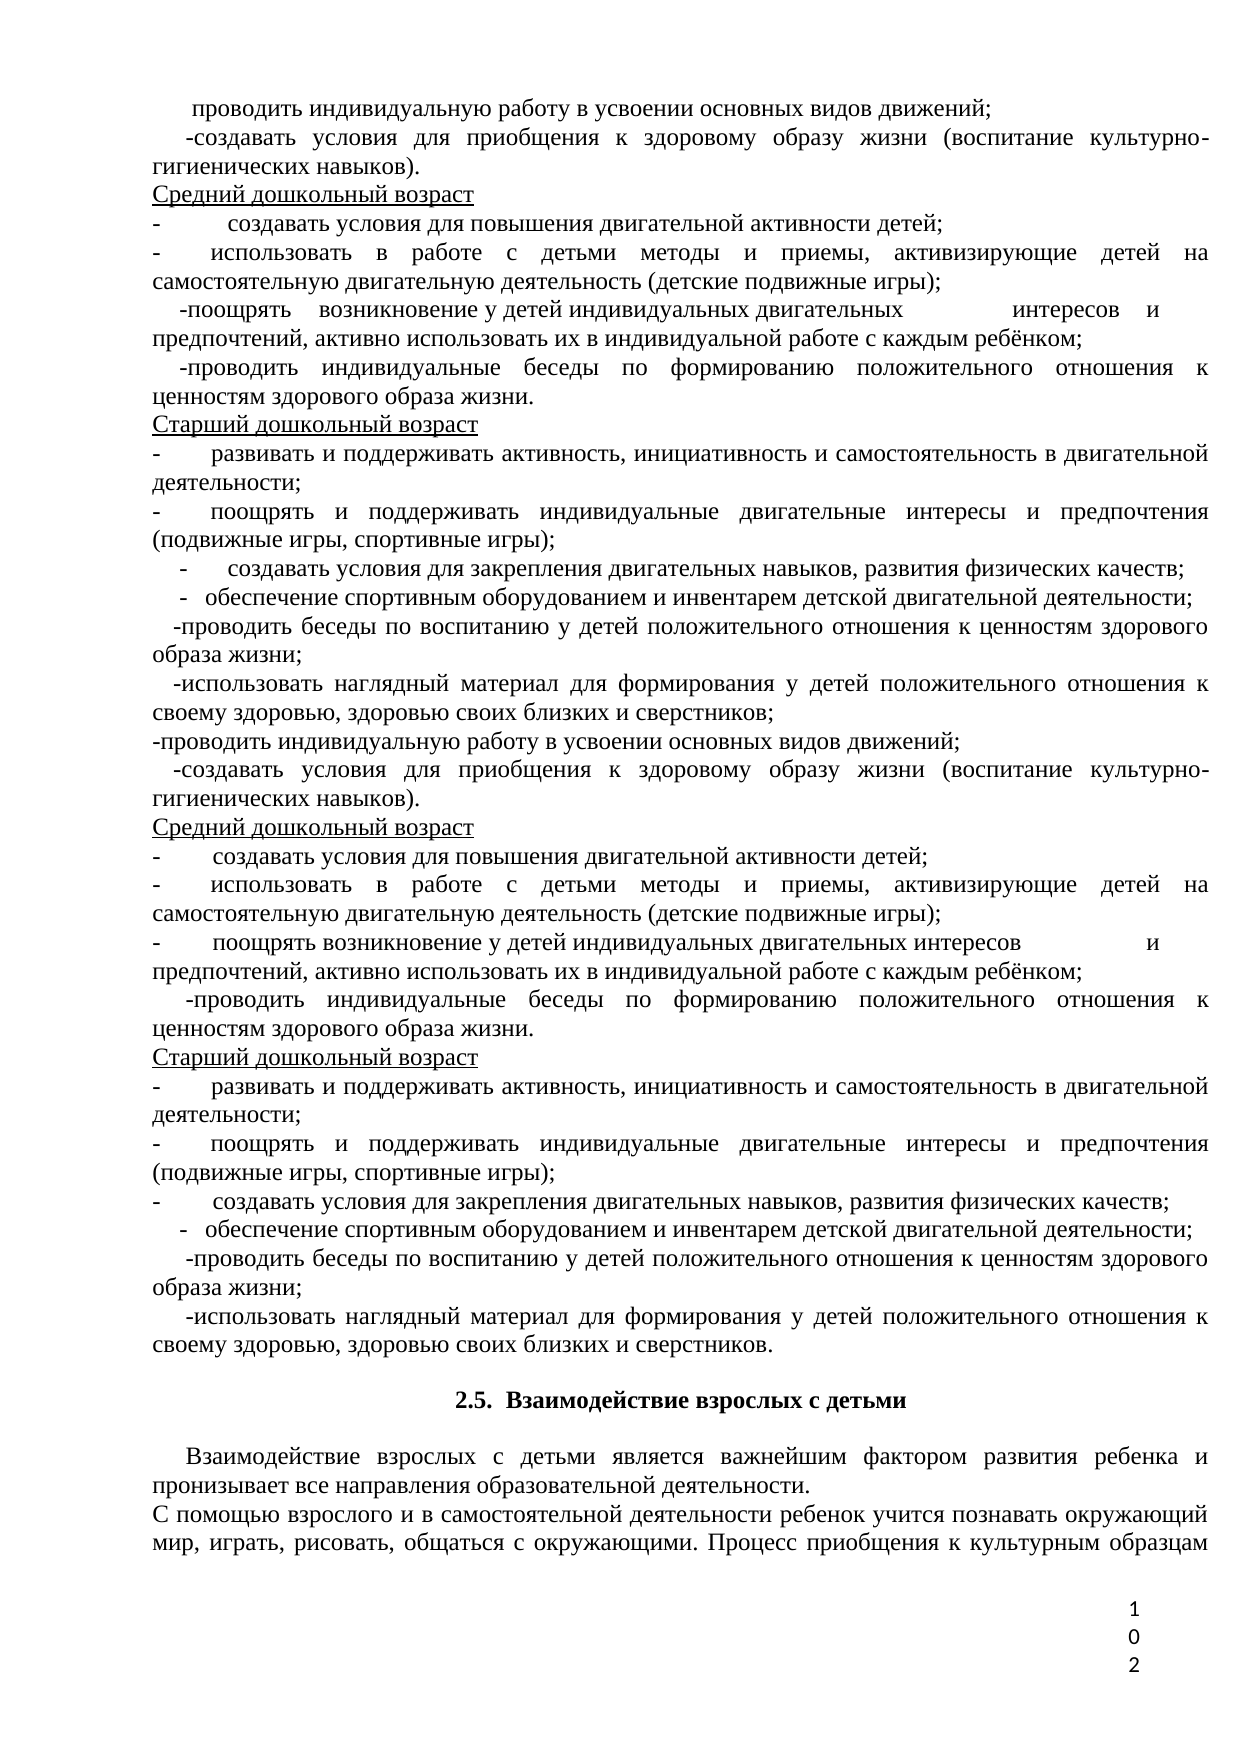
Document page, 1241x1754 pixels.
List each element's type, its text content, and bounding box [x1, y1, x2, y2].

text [152, 1499, 1209, 1556]
list Взаимодействие взрослых с детьми [152, 1385, 1209, 1414]
list использовать в работе с детьми методы и приемы, активизирующие детей на самостоятельную двигательную деятельность (детские подвижные игры); [152, 869, 1209, 927]
text Старший дошкольный возраст [152, 1042, 1209, 1071]
text -использовать наглядный материал для формирования у детей положительного отношения к своему здоровью, здоровью своих близких и сверстников. [152, 1301, 1209, 1358]
text -проводить индивидуальные беседы по формированию положительного отношения к ценностям здорового образа жизни. [152, 352, 1209, 409]
text -проводить индивидуальные беседы по формированию положительного отношения к ценностям здорового образа жизни. [152, 984, 1209, 1042]
text предпочтений, активно использовать их в индивидуальной работе с каждым ребёнком; [152, 323, 1209, 352]
text проводить индивидуальную работу в усвоении основных видов движений; [152, 93, 1209, 122]
list развивать и поддерживать активность, инициативность и самостоятельность в двигательной деятельности; [152, 1071, 1209, 1128]
list использовать в работе с детьми методы и приемы, активизирующие детей на самостоятельную двигательную деятельность (детские подвижные игры); [152, 237, 1209, 294]
text -использовать наглядный материал для формирования у детей положительного отношения к своему здоровью, здоровью своих близких и сверстников; [152, 668, 1209, 726]
text предпочтений, активно использовать их в индивидуальной работе с каждым ребёнком; [152, 956, 1209, 984]
text -поощрять возникновение у детей индивидуальных двигательных интересов и [152, 294, 1209, 323]
list создавать условия для закрепления двигательных навыков, развития физических качеств; [152, 553, 1209, 582]
list создавать условия для закрепления двигательных навыков, развития физических качеств; [152, 1186, 1209, 1214]
text -проводить беседы по воспитанию у детей положительного отношения к ценностям здорового образа жизни; [152, 1243, 1209, 1301]
text Средний дошкольный возраст [152, 179, 1209, 208]
text Взаимодействие взрослых с детьми является важнейшим фактором развития ребенка и пронизывает все направления образовательной деятельности. [152, 1441, 1209, 1499]
list создавать условия для повышения двигательной активности детей; [152, 841, 1209, 869]
list обеспечение спортивным оборудованием и инвентарем детской двигательной деятельности; [152, 582, 1209, 611]
text Средний дошкольный возраст [152, 812, 1209, 841]
text -создавать условия для приобщения к здоровому образу жизни (воспитание культурногигиенических навыков). [152, 754, 1209, 812]
text Старший дошкольный возраст [152, 409, 1209, 438]
text -проводить беседы по воспитанию у детей положительного отношения к ценностям здорового образа жизни; [152, 611, 1209, 668]
list обеспечение спортивным оборудованием и инвентарем детской двигательной деятельности; [152, 1214, 1209, 1243]
list поощрять и поддерживать индивидуальные двигательные интересы и предпочтения (подвижные игры, спортивные игры); [152, 1128, 1209, 1186]
list развивать и поддерживать активность, инициативность и самостоятельность в двигательной деятельности; [152, 438, 1209, 496]
list поощрять и поддерживать индивидуальные двигательные интересы и предпочтения (подвижные игры, спортивные игры); [152, 496, 1209, 553]
text -проводить индивидуальную работу в усвоении основных видов движений; [152, 726, 1209, 754]
text -создавать условия для приобщения к здоровому образу жизни (воспитание культурногигиенических навыков). [152, 122, 1209, 179]
list создавать условия для повышения двигательной активности детей; [152, 208, 1209, 237]
list поощрять возникновение у детей индивидуальных двигательных интересов и [152, 927, 1209, 956]
